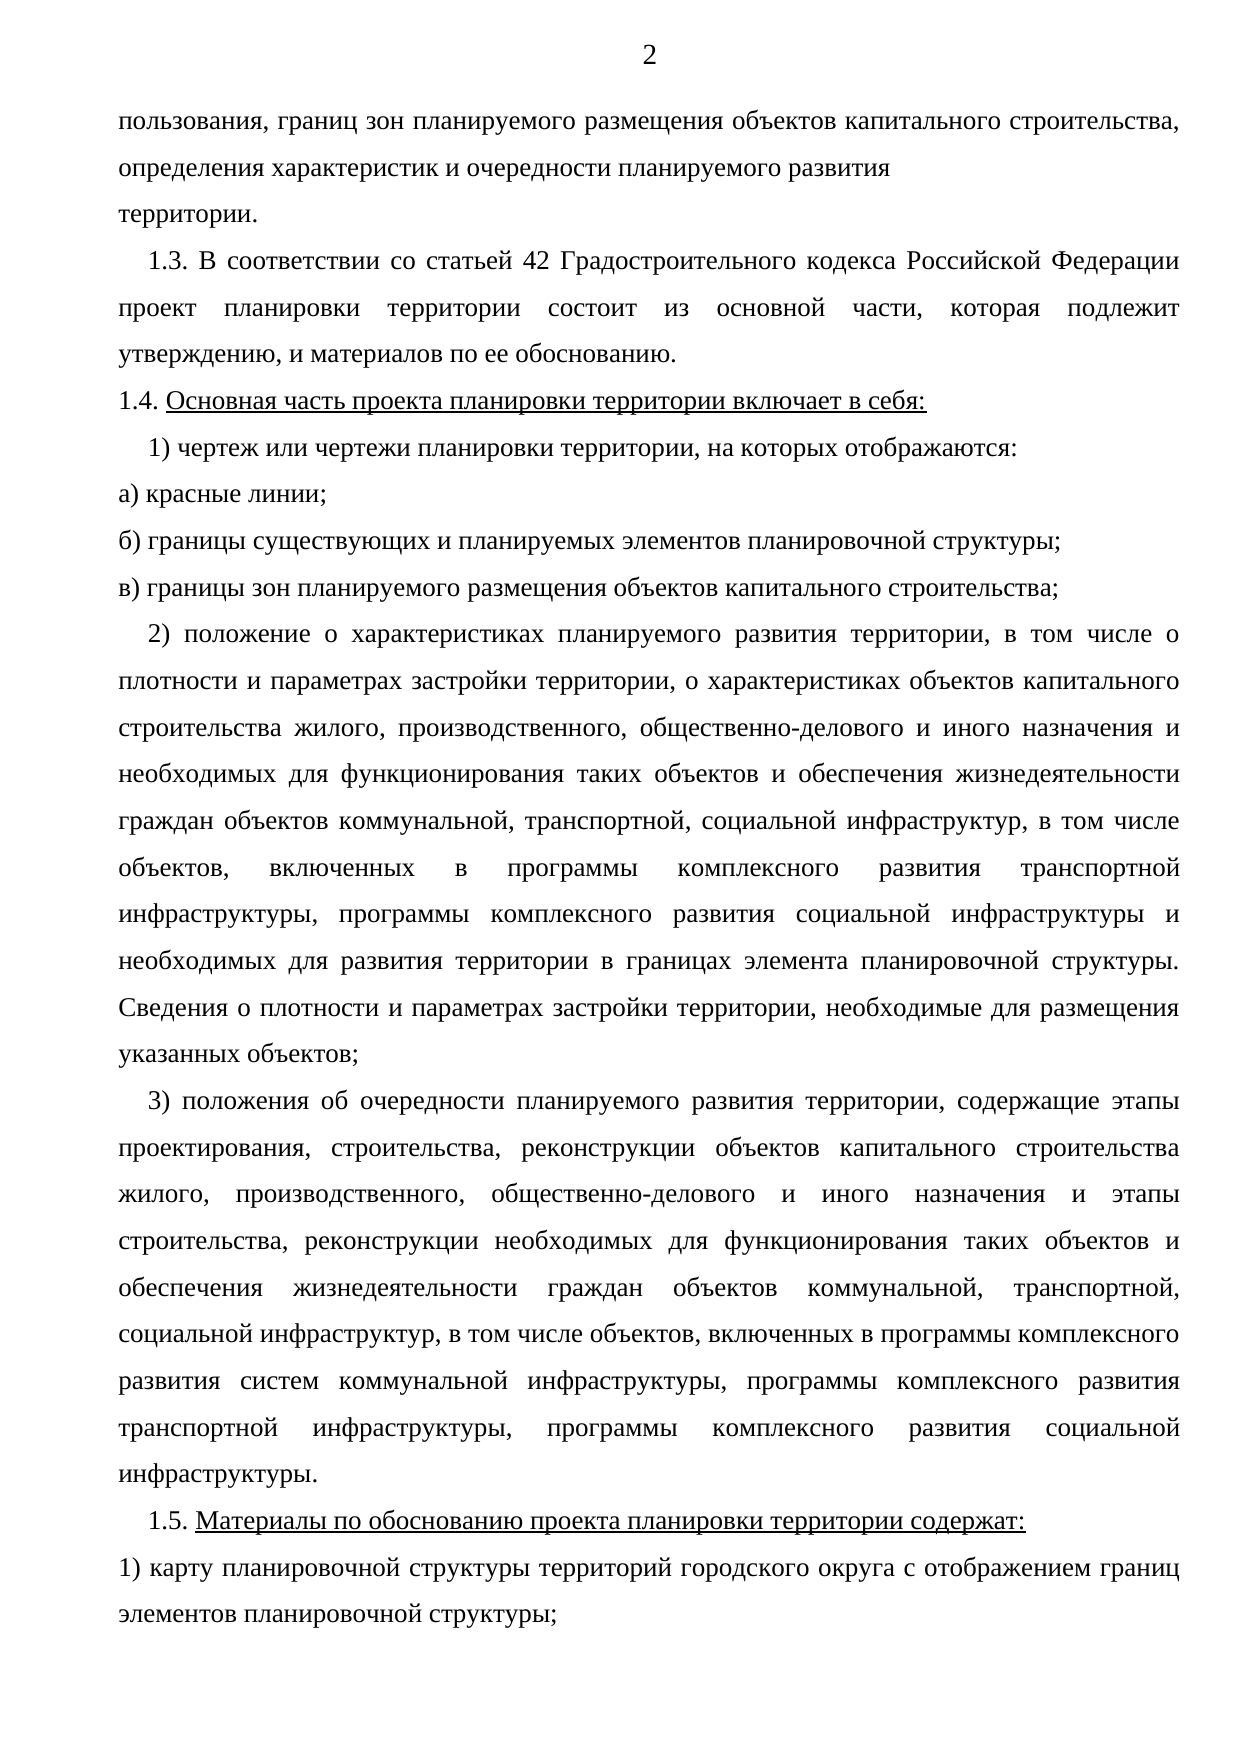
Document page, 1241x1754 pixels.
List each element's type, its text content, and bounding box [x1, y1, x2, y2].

text 1.3. В соответствии со статьей 42 Градостроительного кодекса Российской Федерации проект планировки территории состоит из основной части, которая подлежит утверждению, и материалов по ее обоснованию. [118, 244, 1181, 369]
text 3) положения об очередности планируемого развития территории, содержащие этапы проектирования, строительства, реконструкции объектов капитального строительства жилого, производственного, общественно-делового и иного назначения и этапы строительства, реконструкции необходимых для функционирования таких объектов и обеспечения жизнедеятельности граждан объектов коммунальной, транспортной, социальной инфраструктур, в том числе объектов, включенных в программы комплексного развития систем коммунальной инфраструктуры, программы комплексного развития транспортной инфраструктуры, программы комплексного развития социальной инфраструктуры. [118, 1084, 1181, 1489]
text территории. [118, 198, 1181, 229]
text б) границы существующих и планируемых элементов планировочной структуры; [118, 524, 1181, 555]
text 1.5. Материалы по обоснованию проекта планировки территории содержат: [118, 1504, 1181, 1535]
text в) границы зон планируемого размещения объектов капитального строительства; [118, 571, 1181, 602]
text 1) чертеж или чертежи планировки территории, на которых отображаются: [118, 431, 1181, 462]
text 1.4. Основная часть проекта планировки территории включает в себя: [118, 384, 1181, 415]
text а) красные линии; [118, 478, 1181, 509]
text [118, 104, 1181, 182]
text 1) карту планировочной структуры территорий городского округа с отображением границ элементов планировочной структуры; [118, 1551, 1181, 1629]
text 2) положение о характеристиках планируемого развития территории, в том числе о плотности и параметрах застройки территории, о характеристиках объектов капитального строительства жилого, производственного, общественно-делового и иного назначения и необходимых для функционирования таких объектов и обеспечения жизнедеятельности граждан объектов коммунальной, транспортной, социальной инфраструктур, в том числе объектов, включенных в программы комплексного развития транспортной инфраструктуры, программы комплексного развития социальной инфраструктуры и необходимых для развития территории в границах элемента планировочной структуры. Cведения о плотности и параметрах застройки территории, необходимые для размещения указанных объектов; [118, 618, 1181, 1069]
